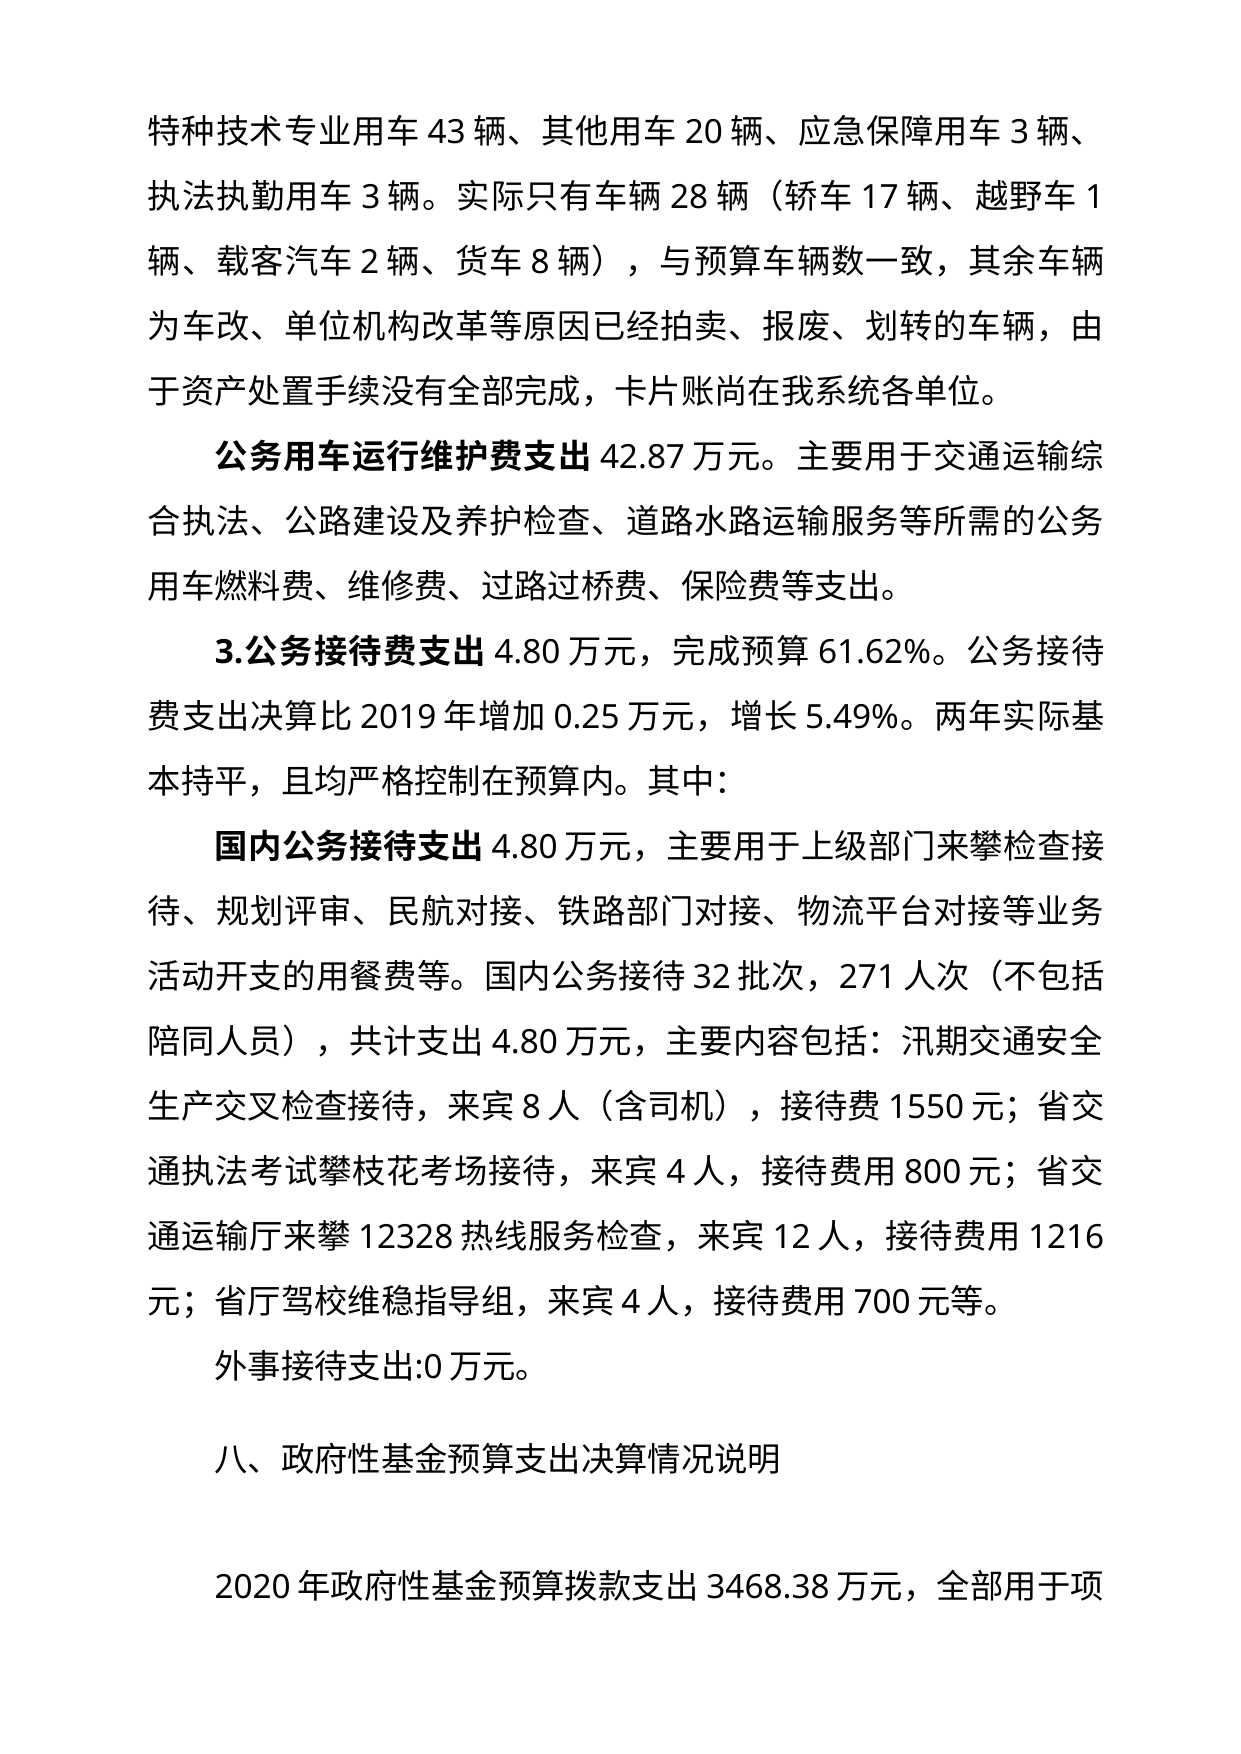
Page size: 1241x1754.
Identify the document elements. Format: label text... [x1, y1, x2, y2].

text 国内公务接待支出4.80万元，主要用于上级部门来攀检查接待、规划评审、民航对接、铁路部门对接、物流平台对接等业务活动开支的用餐费等。国内公务接待32批次，271人次（不包括陪同人员），共计支出4.80万元，主要内容包括：汛期交通安全生产交叉检查接待，来宾8人（含司机），接待费1550元；省交通执法考试攀枝花考场接待，来宾4人，接待费用800元；省交通运输厅来攀12328热线服务检查，来宾12人，接待费用1216元；省厅驾校维稳指导组，来宾4人，接待费用700元等。 [148, 812, 1104, 1332]
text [148, 97, 1104, 422]
text 外事接待支出:0万元。 [148, 1332, 1104, 1397]
text 公务用车运行维护费支出42.87万元。主要用于交通运输综合执法、公路建设及养护检查、道路水路运输服务等所需的公务用车燃料费、维修费、过路过桥费、保险费等支出。 [148, 422, 1104, 617]
subtitle 八、政府性基金预算支出决算情况说明 [148, 1424, 1104, 1489]
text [148, 1551, 1104, 1616]
text 3.公务接待费支出4.80万元，完成预算61.62%。公务接待费支出决算比2019年增加0.25万元，增长5.49%。两年实际基本持平，且均严格控制在预算内。其中： [148, 617, 1104, 812]
